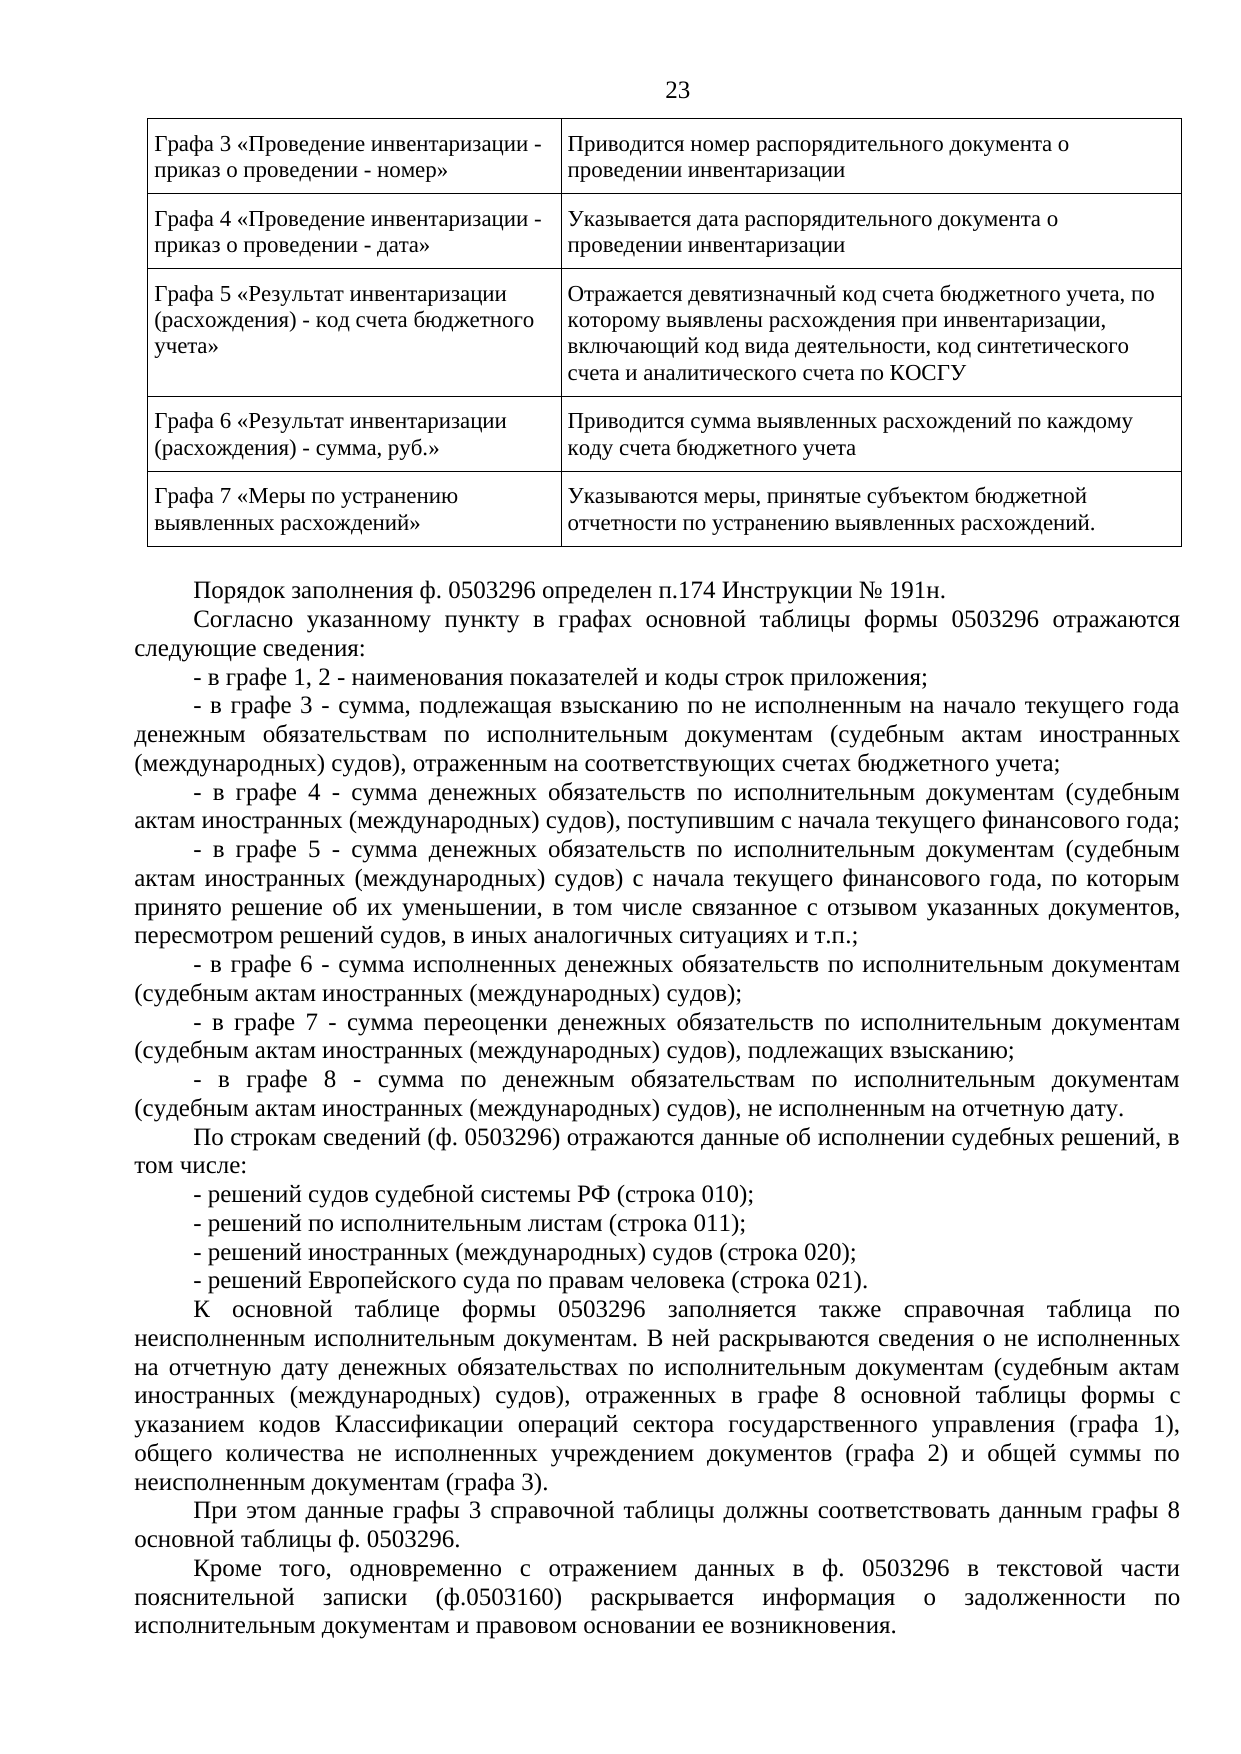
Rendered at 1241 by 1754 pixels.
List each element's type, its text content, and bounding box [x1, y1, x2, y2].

table_cell Графа 3 «Проведение инвентаризации - приказ о проведении - номер» [148, 119, 561, 193]
text - в графе 4 - сумма денежных обязательств по исполнительным документам (судебным актам иностранных (международных) судов), поступившим с начала текущего финансового года; [134, 777, 1181, 834]
text - в графе 1, 2 - наименования показателей и коды строк приложения; [134, 662, 1181, 691]
text Порядок заполнения ф. 0503296 определен п.174 Инструкции № 191н. [134, 576, 1181, 604]
text - в графе 8 - сумма по денежным обязательствам по исполнительным документам (судебным актам иностранных (международных) судов), не исполненным на отчетную дату. [134, 1064, 1181, 1122]
text - решений по исполнительным листам (строка 011); [134, 1208, 1181, 1237]
table_cell Указывается дата распорядительного документа о проведении инвентаризации [562, 194, 1181, 268]
text - решений иностранных (международных) судов (строка 020); [134, 1237, 1181, 1266]
table_cell Графа 6 «Результат инвентаризации (расхождения) - сумма, руб.» [148, 397, 561, 471]
table_cell Приводится номер распорядительного документа о проведении инвентаризации [562, 119, 1181, 193]
text - в графе 3 - сумма, подлежащая взысканию по не исполненным на начало текущего года денежным обязательствам по исполнительным документам (судебным актам иностранных (международных) судов), отраженным на соответствующих счетах бюджетного учета; [134, 691, 1181, 777]
table_cell Указываются меры, принятые субъектом бюджетной отчетности по устранению выявленных расхождений. [562, 472, 1181, 546]
table_cell Приводится сумма выявленных расхождений по каждому коду счета бюджетного учета [562, 397, 1181, 471]
text - в графе 7 - сумма переоценки денежных обязательств по исполнительным документам (судебным актам иностранных (международных) судов), подлежащих взысканию; [134, 1007, 1181, 1064]
text - решений судов судебной системы РФ (строка 010); [134, 1179, 1181, 1208]
table_cell Графа 4 «Проведение инвентаризации - приказ о проведении - дата» [148, 194, 561, 268]
text К основной таблице формы 0503296 заполняется также справочная таблица по неисполненным исполнительным документам. В ней раскрываются сведения о не исполненных на отчетную дату денежных обязательствах по исполнительным документам (судебным актам иностранных (международных) судов), отраженных в графе 8 основной таблицы формы с указанием кодов Классификации операций сектора государственного управления (графа 1), общего количества не исполненных учреждением документов (графа 2) и общей суммы по неисполненным документам (графа 3). [134, 1294, 1181, 1496]
text - в графе 6 - сумма исполненных денежных обязательств по исполнительным документам (судебным актам иностранных (международных) судов); [134, 949, 1181, 1007]
table_cell Отражается девятизначный код счета бюджетного учета, по которому выявлены расхождения при инвентаризации, включающий код вида деятельности, код синтетического счета и аналитического счета по КОСГУ [562, 269, 1181, 396]
text Согласно указанному пункту в графах основной таблицы формы 0503296 отражаются следующие сведения: [134, 604, 1181, 662]
text При этом данные графы 3 справочной таблицы должны соответствовать данным графы 8 основной таблицы ф. 0503296. [134, 1496, 1181, 1553]
text - решений Европейского суда по правам человека (строка 021). [134, 1266, 1181, 1294]
text - в графе 5 - сумма денежных обязательств по исполнительным документам (судебным актам иностранных (международных) судов) с начала текущего финансового года, по которым принято решение об их уменьшении, в том числе связанное с отзывом указанных документов, пересмотром решений судов, в иных аналогичных ситуациях и т.п.; [134, 834, 1181, 949]
table_cell Графа 5 «Результат инвентаризации (расхождения) - код счета бюджетного учета» [148, 269, 561, 396]
table_cell Графа 7 «Меры по устранению выявленных расхождений» [148, 472, 561, 546]
text Кроме того, одновременно с отражением данных в ф. 0503296 в текстовой части пояснительной записки (ф.0503160) раскрывается информация о задолженности по исполнительным документам и правовом основании ее возникновения. [134, 1553, 1181, 1639]
text По строкам сведений (ф. 0503296) отражаются данные об исполнении судебных решений, в том числе: [134, 1122, 1181, 1179]
